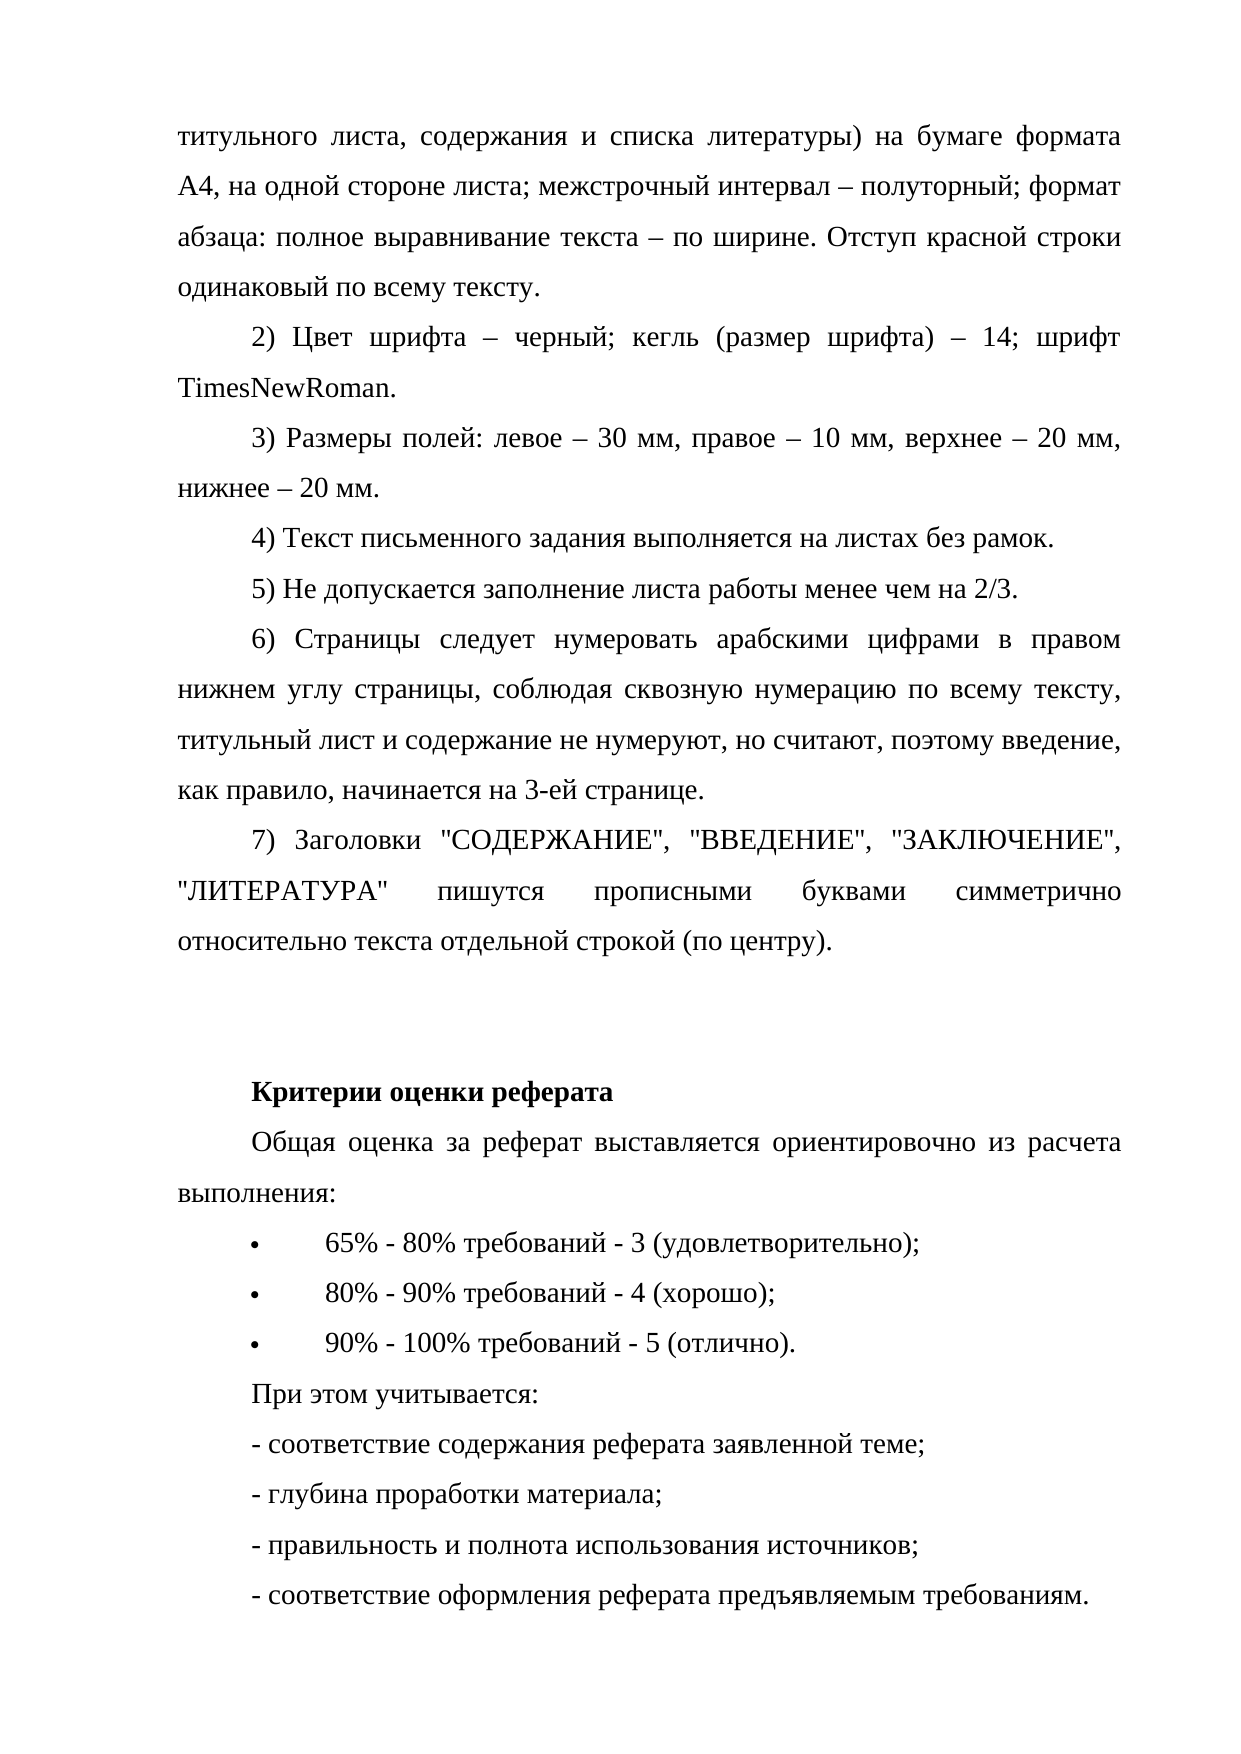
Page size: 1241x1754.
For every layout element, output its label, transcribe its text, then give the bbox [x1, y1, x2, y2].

text 4) Текст письменного задания выполняется на листах без рамок. [177, 521, 1122, 554]
list 65% - 80% требований - 3 (удовлетворительно); [177, 1225, 1122, 1258]
text Критерии оценки реферата [177, 1074, 1122, 1108]
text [177, 118, 1122, 303]
list - глубина проработки материала; [177, 1477, 1122, 1510]
list При этом учитывается: [177, 1376, 1122, 1409]
text Общая оценка за реферат выставляется ориентировочно из расчета выполнения: [177, 1124, 1122, 1208]
text 2) Цвет шрифта – черный; кегль (размер шрифта) – 14; шрифт TimesNewRoman. [177, 319, 1122, 403]
text 5) Не допускается заполнение листа работы менее чем на 2/3. [177, 571, 1122, 604]
list - соответствие содержания реферата заявленной теме; [177, 1426, 1122, 1460]
list 80% - 90% требований - 4 (хорошо); [177, 1275, 1122, 1309]
list 90% - 100% требований - 5 (отлично). [177, 1326, 1122, 1359]
list - соответствие оформления реферата предъявляемым требованиям. [177, 1577, 1122, 1611]
list - правильность и полнота использования источников; [177, 1527, 1122, 1560]
text 3) Размеры полей: левое – , правое – , верхнее – , нижнее – . [177, 420, 1122, 504]
text 6) Страницы следует нумеровать арабскими цифрами в правом нижнем углу страницы, соблюдая сквозную нумерацию по всему тексту, титульный лист и содержание не нумеруют, но считают, поэтому введение, как правило, начинается на 3-ей странице. [177, 621, 1122, 806]
text 7) Заголовки ''СОДЕРЖАНИЕ'', ''ВВЕДЕНИЕ'', ''ЗАКЛЮЧЕНИЕ'', ''ЛИТЕРАТУРА'' пишутся прописными буквами симметрично относительно текста отдельной строкой (по центру). [177, 822, 1122, 957]
